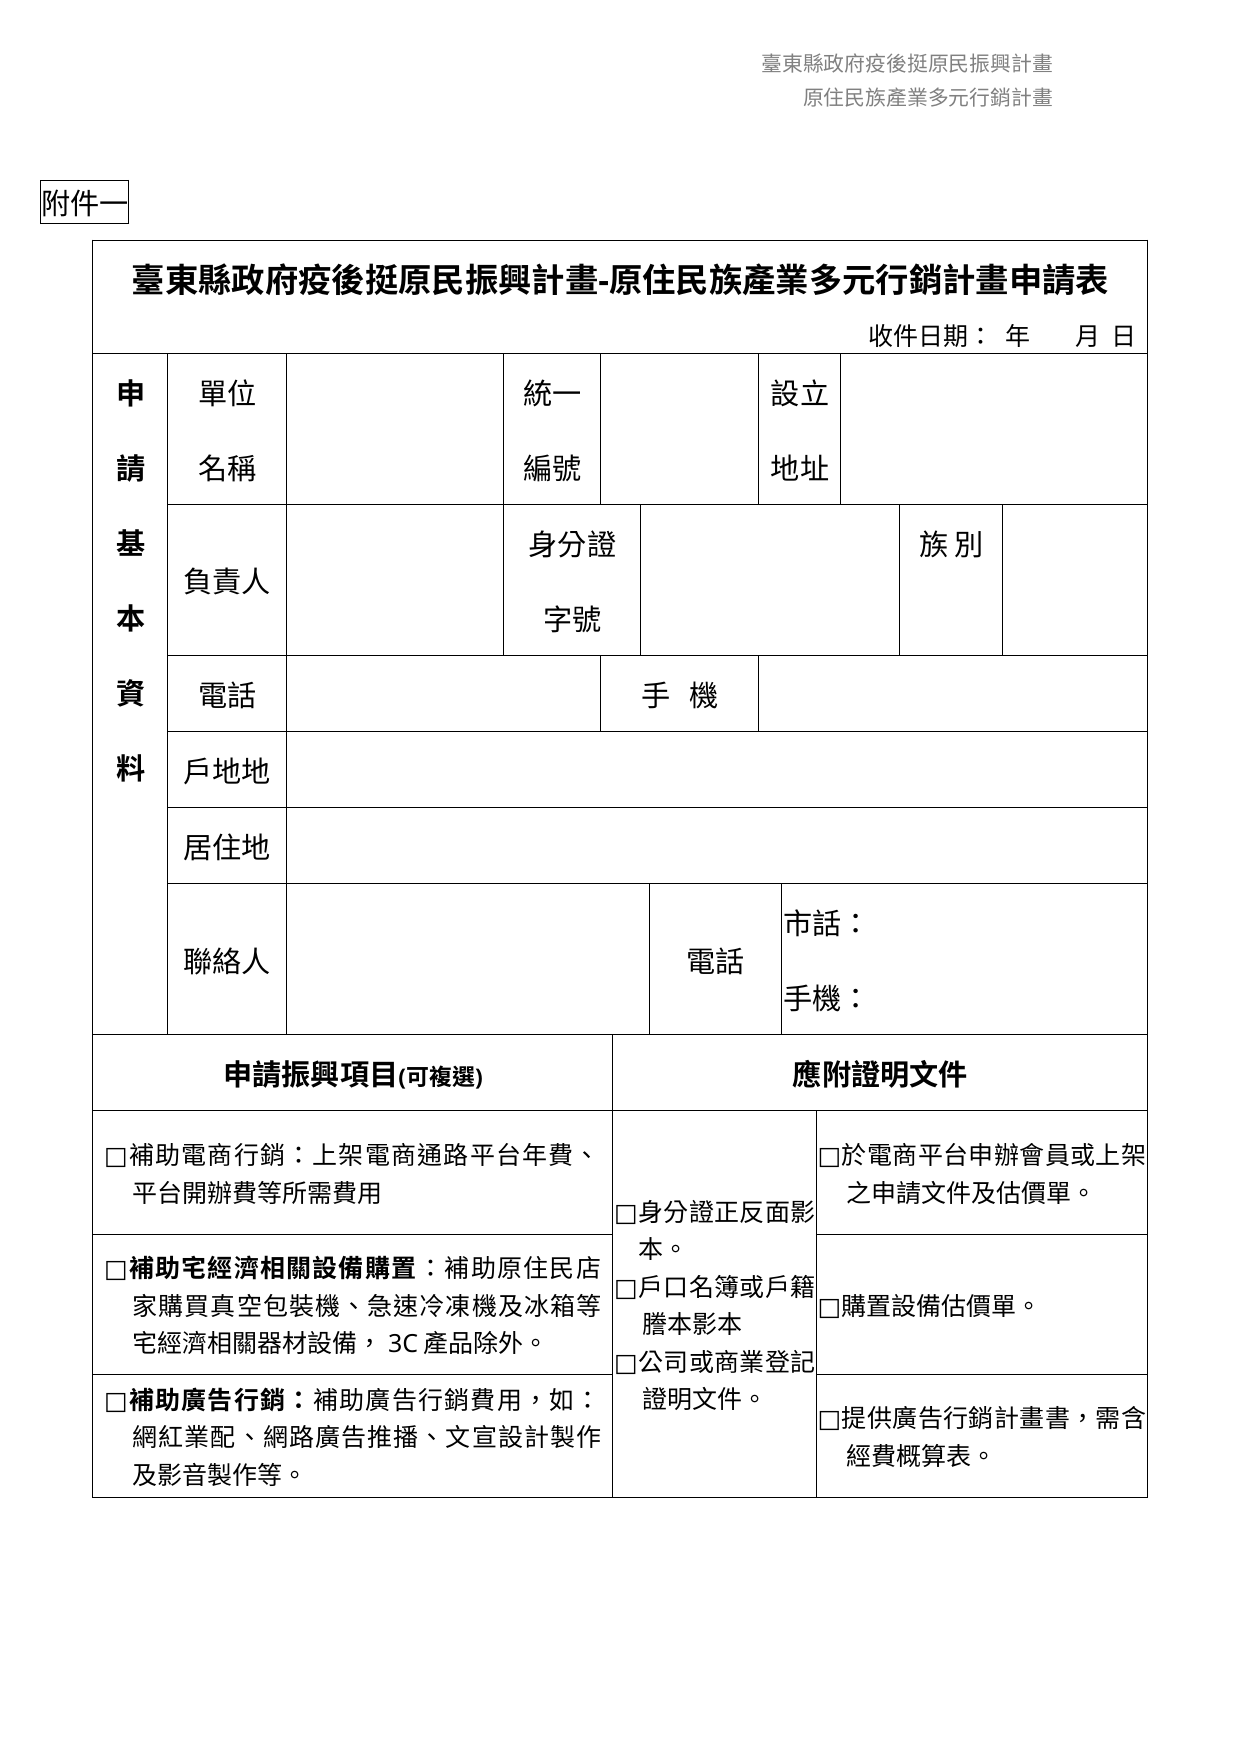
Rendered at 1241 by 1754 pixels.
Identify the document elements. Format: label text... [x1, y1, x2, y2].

table_header 臺東縣政府疫後挺原民振興計畫-原住民族產業多元行銷計畫申請表 收件日期： 年 月 日 [93, 241, 1147, 353]
table_cell 戶地地 [168, 732, 286, 807]
table_cell [601, 354, 758, 504]
table_cell 族 別 [900, 505, 1002, 655]
table_cell 電話 [168, 656, 286, 731]
table_cell □補助宅經濟相關設備購置：補助原住民店家購買真空包裝機、急速冷凍機及冰箱等宅經濟相關器材設備， 3C產品除外。 [93, 1235, 612, 1374]
table_cell □購置設備估價單。 [817, 1235, 1147, 1374]
table_cell 申 請 基 本 資 料 [93, 354, 167, 1034]
table_cell [287, 732, 1147, 807]
table_cell [841, 505, 899, 655]
table_cell [287, 505, 503, 655]
table_cell [759, 656, 1147, 731]
table_cell [1003, 505, 1147, 655]
table_cell □補助電商行銷：上架電商通路平台年費、平台開辦費等所需費用 [93, 1111, 612, 1234]
table_cell 聯絡人 [168, 884, 286, 1034]
table_cell [287, 808, 1147, 883]
table_cell 申請振興項目(可複選) [93, 1035, 612, 1110]
table_cell 統一編號 [504, 354, 600, 504]
table_cell 手 機 [601, 656, 758, 731]
table_cell [287, 354, 503, 504]
table_cell 身分證字號 [504, 505, 640, 655]
text 附件一 [40, 164, 1053, 239]
table_cell [287, 656, 600, 731]
table_cell 市話： 手機： [782, 884, 1147, 1034]
table_cell 負責人 [168, 505, 286, 655]
table_cell [641, 505, 841, 655]
table_cell □提供廣告行銷計畫書，需含經費概算表。 [817, 1375, 1147, 1497]
table_cell [287, 884, 649, 1034]
table_cell 電話 [650, 884, 781, 1034]
table_cell 設立地址 [759, 354, 840, 504]
table_cell 應附證明文件 [613, 1035, 1147, 1110]
table_cell □身分證正反面影本。 □戶口名簿或戶籍謄本影本 □公司或商業登記證明文件。 [613, 1111, 816, 1497]
table_cell 居住地 [168, 808, 286, 883]
table_cell □補助廣告行銷：補助廣告行銷費用，如：網紅業配、網路廣告推播、文宣設計製作及影音製作等。 [93, 1375, 612, 1497]
table_cell 單位 名稱 [168, 354, 286, 504]
table_cell [841, 354, 1147, 504]
table_cell □於電商平台申辦會員或上架之申請文件及估價單。 [817, 1111, 1147, 1234]
